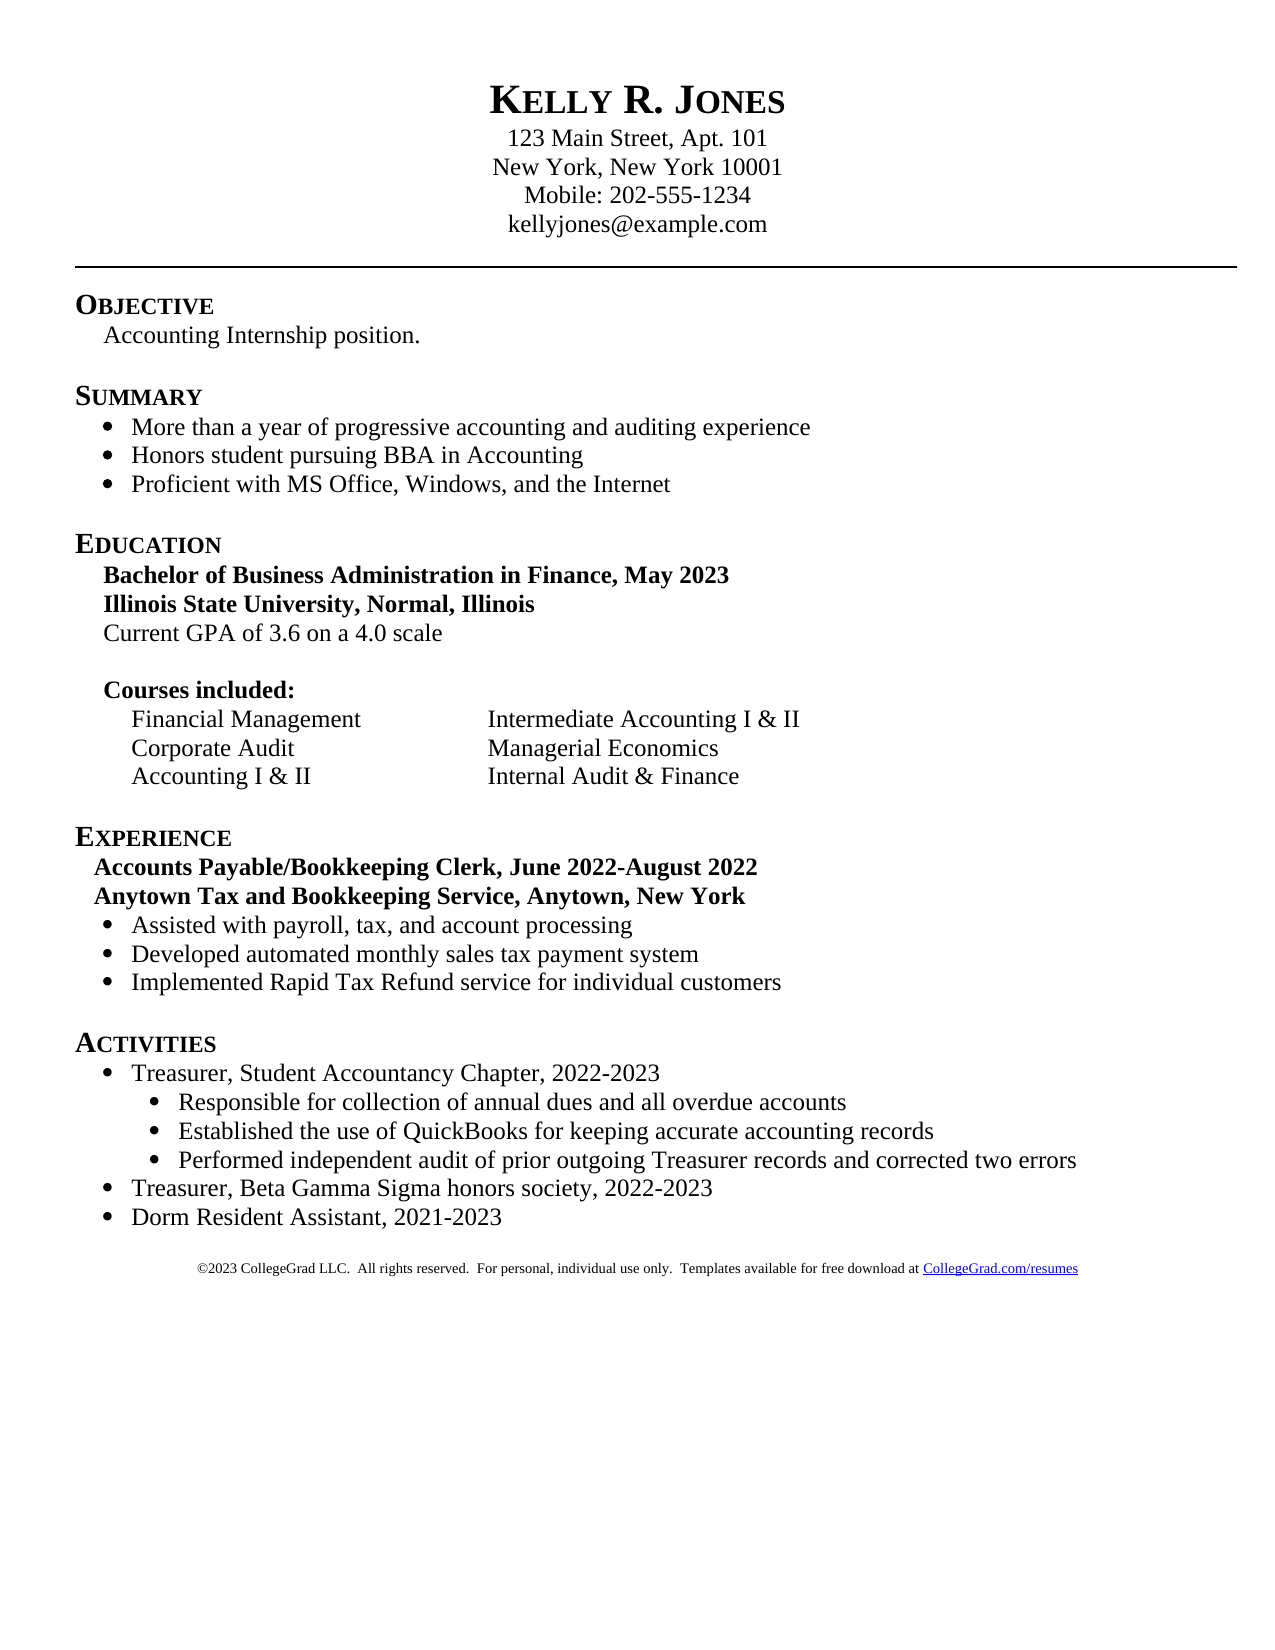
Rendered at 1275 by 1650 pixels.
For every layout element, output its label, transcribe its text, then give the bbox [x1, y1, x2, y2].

text Accounts Payable/Bookkeeping Clerk, June 2022-August 2022 [75, 852, 1031, 881]
list Responsible for collection of annual dues and all overdue accounts [150, 1087, 1237, 1116]
text kellyjones@example.com [75, 209, 1200, 238]
text New York, New York 10001 [75, 152, 1200, 180]
text Education [75, 527, 1237, 560]
text Summary [75, 378, 1237, 412]
text Illinois State University, Normal, Illinois [75, 589, 1237, 618]
text Objective [75, 287, 1237, 321]
text Courses included: [75, 675, 1237, 704]
list Proficient with MS Office, Windows, and the Internet [103, 469, 1237, 498]
list Implemented Rapid Tax Refund service for individual customers [103, 967, 1237, 996]
text Experience [75, 819, 1237, 852]
list Performed independent audit of prior outgoing Treasurer records and corrected two errors [150, 1145, 1237, 1173]
list Dorm Resident Assistant, 2021-2023 [103, 1202, 1237, 1231]
list Treasurer, Beta Gamma Sigma honors society, 2022-2023 [103, 1173, 1237, 1202]
text Activities [75, 1025, 1237, 1058]
text Bachelor of Business Administration in Finance, May 2023 [75, 560, 1237, 589]
text Corporate Audit Managerial Economics [75, 733, 1237, 761]
text Kelly R. Jones [75, 75, 1200, 123]
text Mobile: 202-555-1234 [75, 180, 1200, 209]
text Accounting Internship position. [75, 321, 1237, 349]
list Developed automated monthly sales tax payment system [103, 939, 1237, 967]
list Treasurer, Student Accountancy Chapter, 2022-2023 [103, 1058, 1237, 1087]
text 123 Main Street, Apt. 101 [75, 123, 1200, 152]
list Established the use of QuickBooks for keeping accurate accounting records [150, 1116, 1237, 1145]
text Accounting I & II Internal Audit & Finance [75, 761, 1237, 790]
text Anytown Tax and Bookkeeping Service, Anytown, New York [75, 881, 1031, 910]
text ©2023 CollegeGrad LLC. All rights reserved. For personal, individual use only. Templates available for free download at CollegeGrad.com/resumes [75, 1260, 1200, 1277]
text Financial Management Intermediate Accounting I & II [75, 704, 1237, 733]
list Assisted with payroll, tax, and account processing [103, 910, 1237, 939]
text Current GPA of 3.6 on a 4.0 scale [75, 618, 1237, 646]
list Honors student pursuing BBA in Accounting [103, 440, 1237, 469]
list More than a year of progressive accounting and auditing experience [103, 412, 1237, 440]
